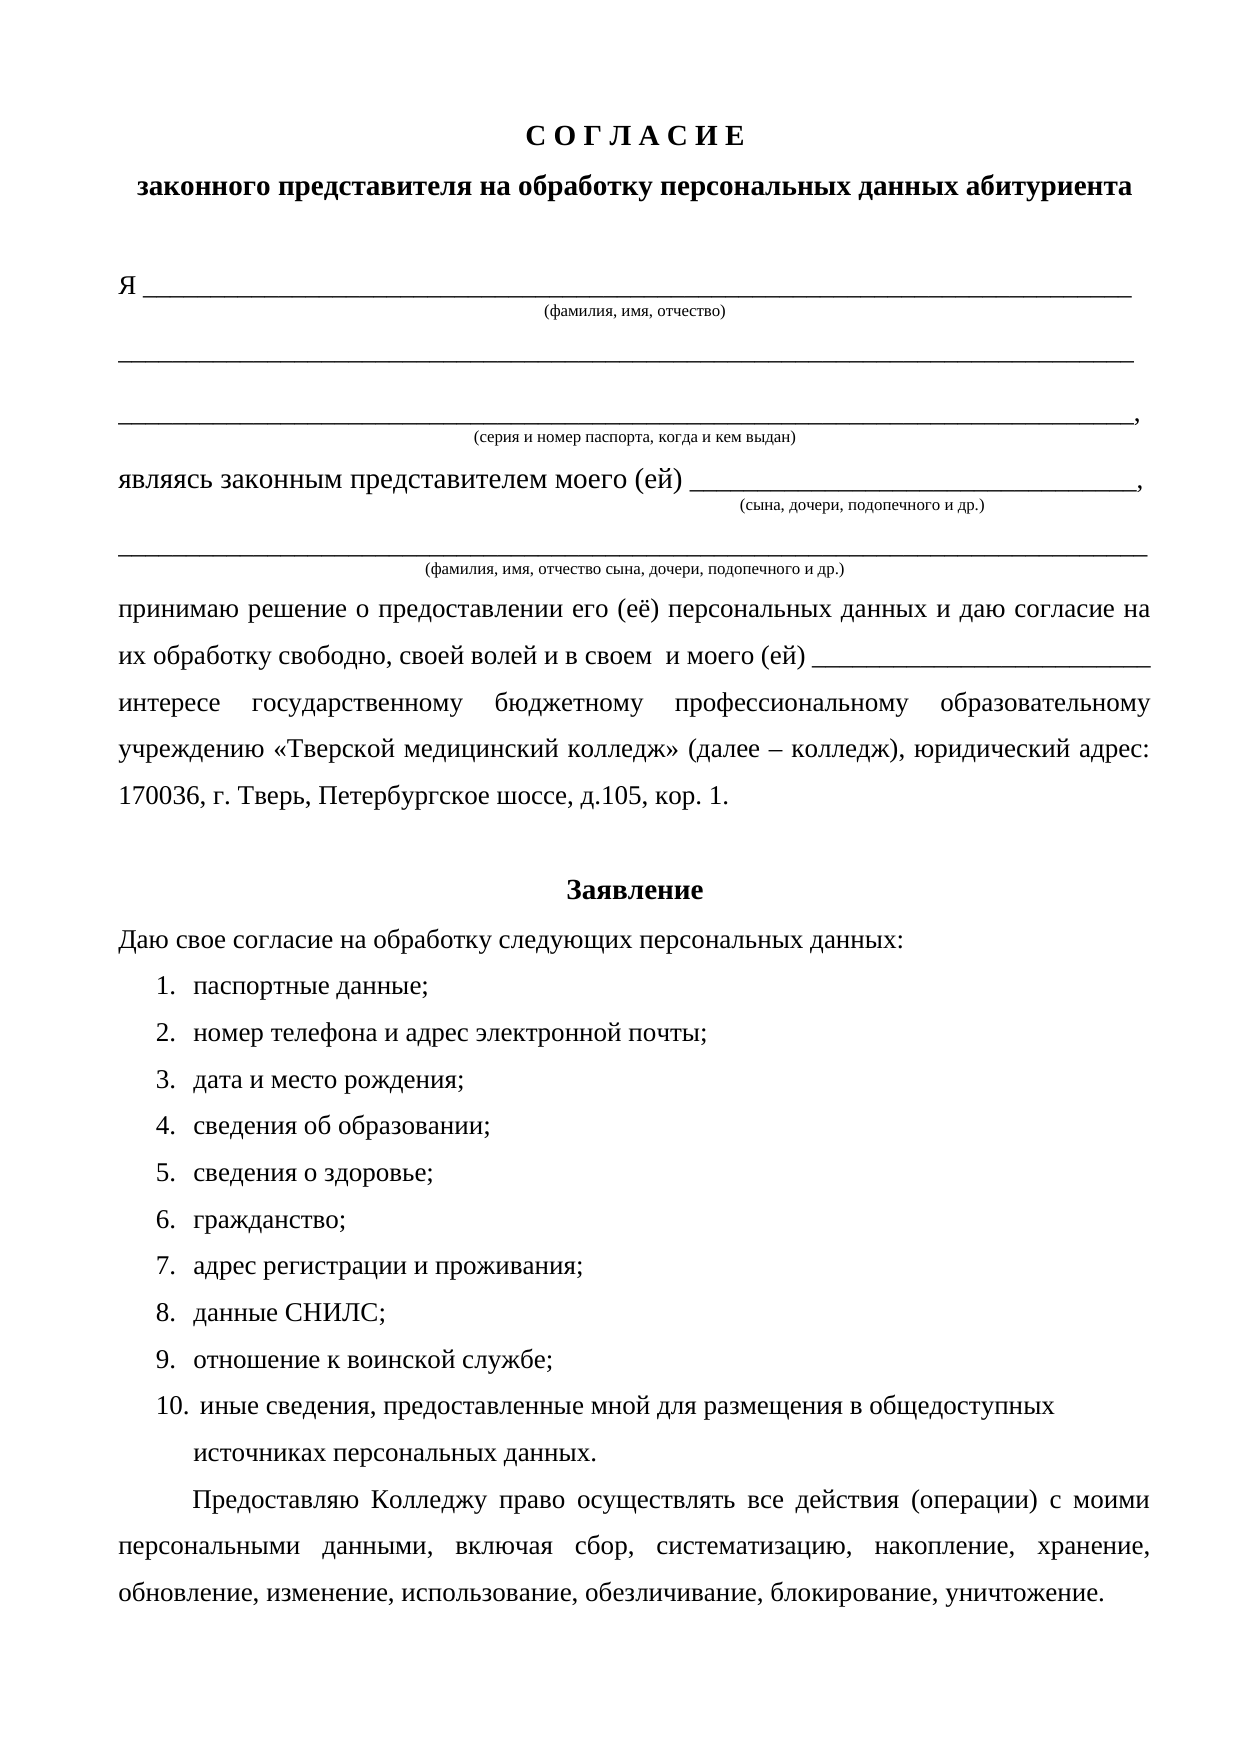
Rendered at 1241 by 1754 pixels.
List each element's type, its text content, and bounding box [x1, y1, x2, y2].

list сведения об образовании; [156, 1109, 1152, 1141]
text ___________________________________________________________________________ [118, 334, 1152, 365]
text Заявление [118, 872, 1152, 906]
list паспортные данные; [156, 969, 1152, 1001]
text Даю свое согласие на обработку следующих персональных данных: [118, 923, 1152, 954]
text принимаю решение о предоставлении его (её) персональных данных и даю согласие на их обработку свободно, своей волей и в своем и моего (ей) _________________________ интересе государственному бюджетному профессиональному образовательному учреждению «Тверской медицинский колледж» (далее – колледж), юридический адрес: 170036, г. Тверь, Петербургское шоссе, д.105, кор. 1. [118, 592, 1152, 810]
list номер телефона и адрес электронной почты; [156, 1016, 1152, 1047]
list данные СНИЛС; [156, 1296, 1152, 1327]
list сведения о здоровье; [156, 1156, 1152, 1187]
text С О Г Л А С И Е [118, 118, 1152, 152]
list отношение к воинской службе; [156, 1343, 1152, 1374]
text (фамилия, имя, отчество) [118, 300, 1152, 334]
text законного представителя на обработку персональных данных абитуриента [118, 168, 1152, 202]
list дата и место рождения; [156, 1063, 1152, 1094]
text Предоставляю Колледжу право осуществлять все действия (операции) с моими персональными данными, включая сбор, систематизацию, накопление, хранение, обновление, изменение, использование, обезличивание, блокирование, уничтожение. [118, 1483, 1152, 1607]
list гражданство; [156, 1203, 1152, 1234]
text ____________________________________________________________________________ [118, 528, 1152, 559]
text являясь законным представителем моего (ей) _________________________________, [118, 461, 1152, 494]
text Я _________________________________________________________________________ [118, 269, 1152, 300]
text (серия и номер паспорта, когда и кем выдан) [118, 427, 1152, 461]
text (сына, дочери, подопечного и др.) [118, 494, 1152, 528]
list иные сведения, предоставленные мной для размещения в общедоступных источниках персональных данных. [156, 1389, 1152, 1467]
list адрес регистрации и проживания; [156, 1249, 1152, 1281]
text (фамилия, имя, отчество сына, дочери, подопечного и др.) [118, 559, 1152, 592]
text ___________________________________________________________________________, [118, 396, 1152, 427]
